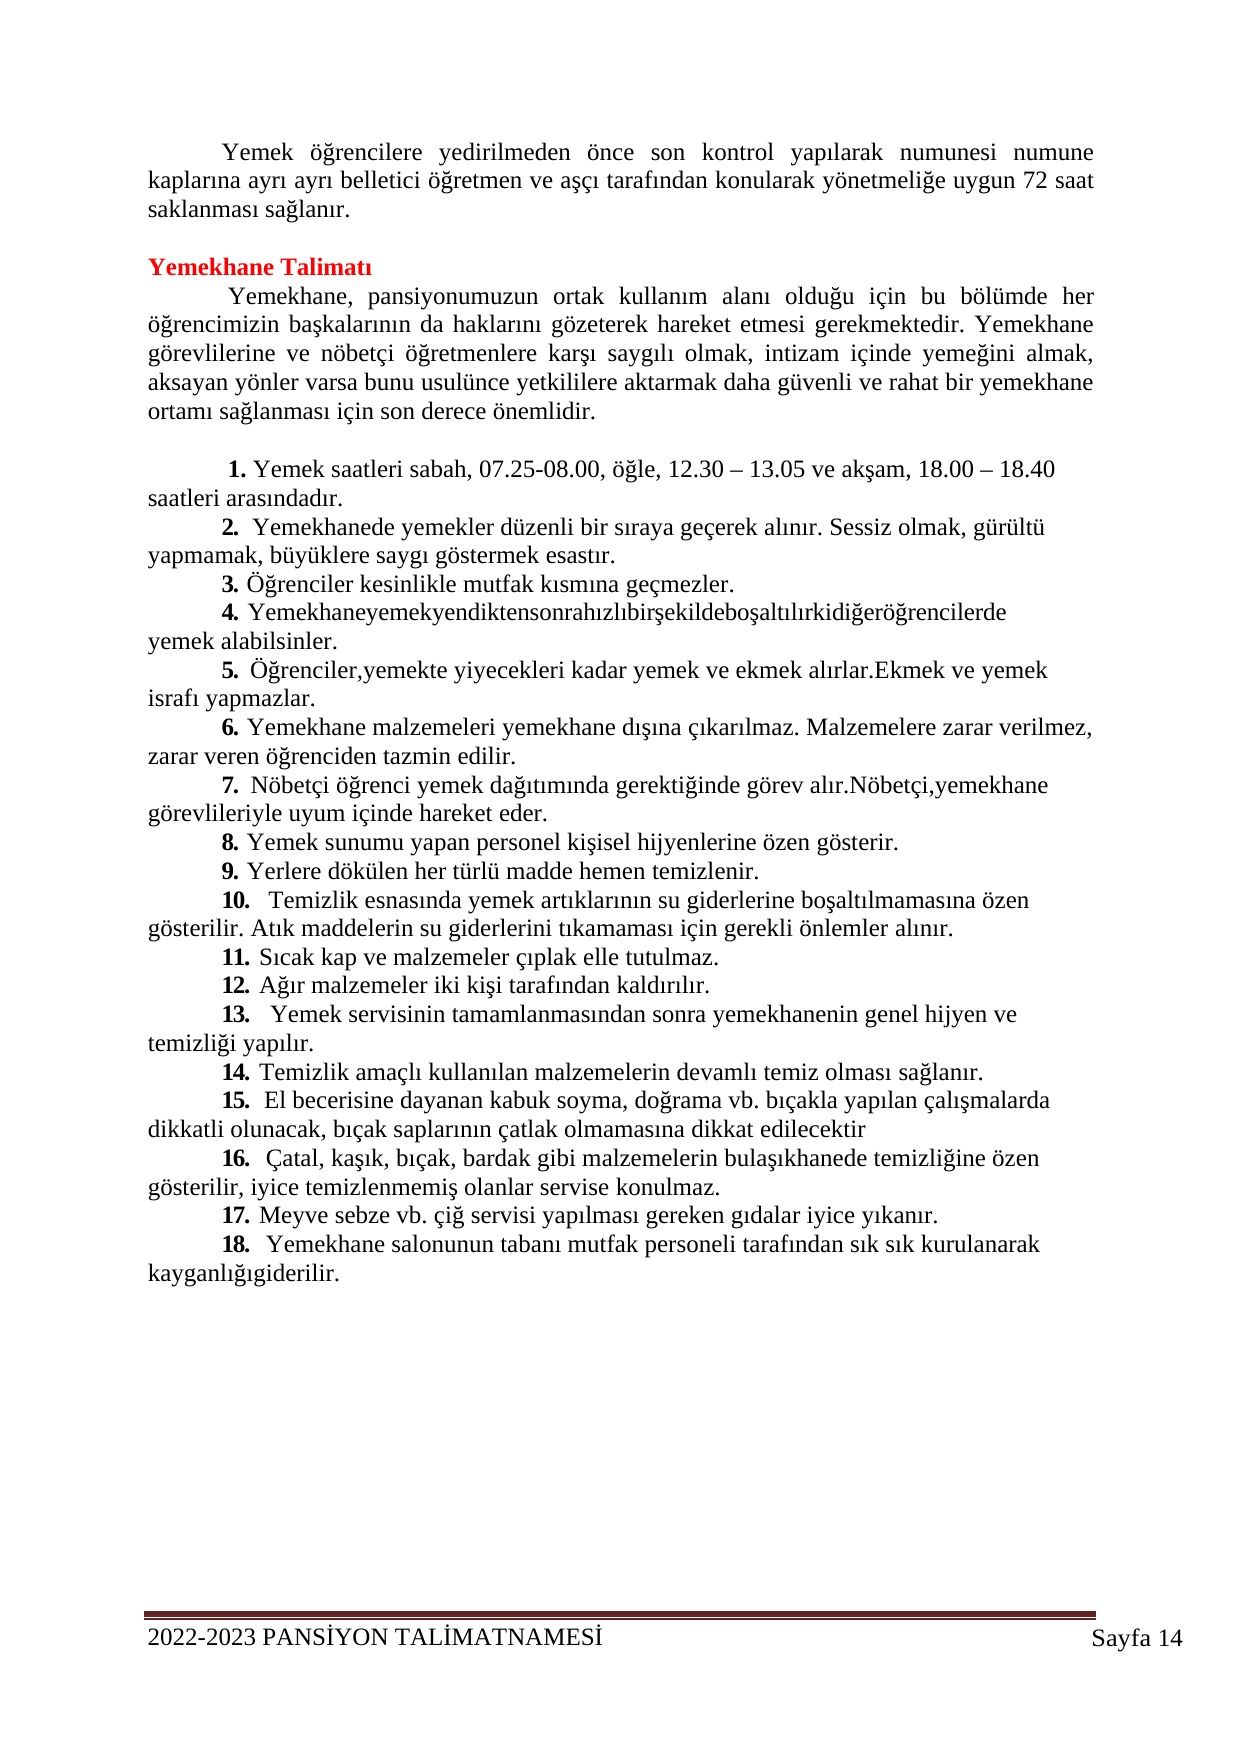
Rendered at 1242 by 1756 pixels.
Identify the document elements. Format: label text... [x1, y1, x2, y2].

text 1. Yemek saatleri sabah, 07.25-08.00, öğle, 12.30 – 13.05 ve akşam, 18.00 – 18.40 saatleri arasındadır. [148, 454, 1057, 512]
list Meyve sebze vb. çiğ servisi yapılması gereken gıdalar iyice yıkanır. [221, 1201, 1194, 1229]
list Yemek sunumu yapan personel kişisel hijyenlerine özen gösterir. [221, 827, 1194, 856]
list Sıcak kap ve malzemeler çıplak elle tutulmaz. [221, 942, 1194, 971]
list Ağır malzemeler iki kişi tarafından kaldırılır. [221, 971, 1194, 999]
text Yemek öğrencilere yedirilmeden önce son kontrol yapılarak numunesi numune kaplarına ayrı ayrı belletici öğretmen ve aşçı tarafından konularak yönetmeliğe uygun 72 saat saklanması sağlanır. [148, 137, 1094, 223]
list Öğrenciler kesinlikle mutfak kısmına geçmezler. [221, 569, 1194, 598]
list Yemekhane malzemeleri yemekhane dışına çıkarılmaz. Malzemelere zarar verilmez, zarar veren öğrenciden tazmin edilir. [148, 712, 1093, 770]
list Yemekhane salonunun tabanı mutfak personeli tarafından sık sık kurulanarak kayganlığıgiderilir. [148, 1229, 1041, 1287]
list Yemek servisinin tamamlanmasından sonra yemekhanenin genel hijyen ve temizliği yapılır. [148, 999, 1019, 1057]
list Nöbetçi öğrenci yemek dağıtımında gerektiğinde görev alır.Nöbetçi,yemekhane görevlileriyle uyum içinde hareket eder. [148, 770, 1050, 827]
list Öğrenciler,yemekte yiyecekleri kadar yemek ve ekmek alırlar.Ekmek ve yemek israfı yapmazlar. [148, 655, 1049, 712]
subtitle Yemekhane Talimatı [148, 252, 1194, 281]
list Yemekhanede yemekler düzenli bir sıraya geçerek alınır. Sessiz olmak, gürültü yapmamak, büyüklere saygı göstermek esastır. [148, 512, 1046, 569]
list Yemekhaneyemekyendiktensonrahızlıbirşekildeboşaltılırkidiğeröğrencilerde yemek alabilsinler. [148, 598, 1014, 655]
text Yemekhane, pansiyonumuzun ortak kullanım alanı olduğu için bu bölümde her öğrencimizin başkalarının da haklarını gözeterek hareket etmesi gerekmektedir. Yemekhane görevlilerine ve nöbetçi öğretmenlere karşı saygılı olmak, intizam içinde yemeğini almak, aksayan yönler varsa bunu usulünce yetkililere aktarmak daha güvenli ve rahat bir yemekhane ortamı sağlanması için son derece önemlidir. [148, 281, 1094, 424]
list Yerlere dökülen her türlü madde hemen temizlenir. [221, 856, 1194, 885]
list Çatal, kaşık, bıçak, bardak gibi malzemelerin bulaşıkhanede temizliğine özen gösterilir, iyice temizlenmemiş olanlar servise konulmaz. [148, 1143, 1040, 1201]
list El becerisine dayanan kabuk soyma, doğrama vb. bıçakla yapılan çalışmalarda dikkatli olunacak, bıçak saplarının çatlak olmamasına dikkat edilecektir [148, 1086, 1051, 1143]
list Temizlik esnasında yemek artıklarının su giderlerine boşaltılmamasına özen gösterilir. Atık maddelerin su giderlerini tıkamaması için gerekli önlemler alınır. [148, 885, 1030, 942]
list Temizlik amaçlı kullanılan malzemelerin devamlı temiz olması sağlanır. [221, 1057, 1194, 1086]
